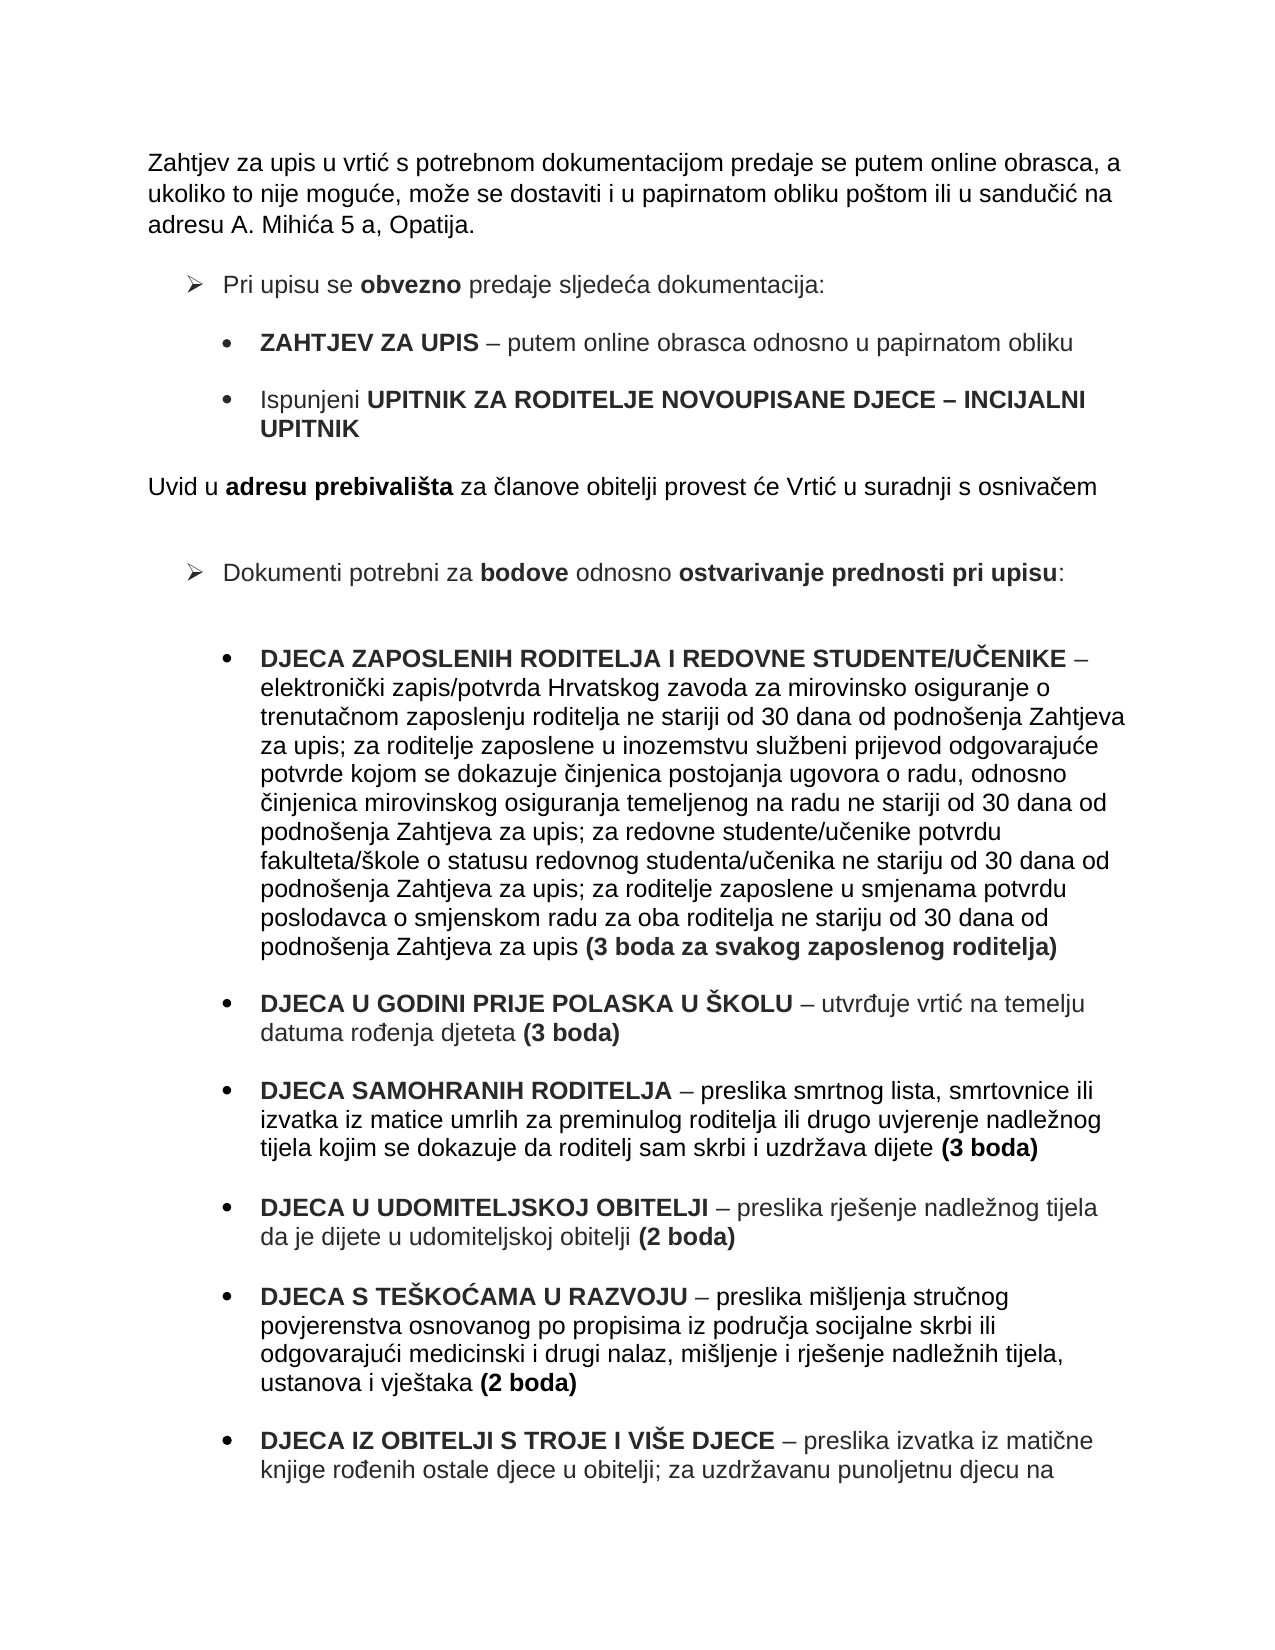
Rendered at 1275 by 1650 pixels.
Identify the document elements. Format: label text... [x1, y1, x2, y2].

list ZAHTJEV ZA UPIS – putem online obrasca odnosno u papirnatom obliku [223, 328, 1127, 357]
text Uvid u adresu prebivališta za članove obitelji provest će Vrtić u suradnji s osnivačem [148, 472, 1127, 501]
list Ispunjeni UPITNIK ZA RODITELJE NOVOUPISANE DJECE – INCIJALNI UPITNIK [223, 385, 1127, 443]
list Dokumenti potrebni za bodove odnosno ostvarivanje prednosti pri upisu: [185, 558, 1127, 587]
list DJECA S TEŠKOĆAMA U RAZVOJU – preslika mišljenja stručnog povjerenstva osnovanog po propisima iz područja socijalne skrbi ili odgovarajući medicinski i drugi nalaz, mišljenje i rješenje nadležnih tijela, ustanova i vještaka (2 boda) [223, 1282, 1127, 1397]
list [223, 1426, 1127, 1483]
list Pri upisu se obvezno predaje sljedeća dokumentacija: [185, 270, 1127, 299]
list DJECA U GODINI PRIJE POLASKA U ŠKOLU – utvrđuje vrtić na temelju datuma rođenja djeteta (3 boda) [223, 989, 1127, 1047]
text Zahtjev za upis u vrtić s potrebnom dokumentacijom predaje se putem online obrasca, a ukoliko to nije moguće, može se dostaviti i u papirnatom obliku poštom ili u sandučić na adresu A. Mihića 5 a, Opatija. [148, 148, 1127, 238]
list DJECA SAMOHRANIH RODITELJA – preslika smrtnog lista, smrtovnice ili izvatka iz matice umrlih za preminulog roditelja ili drugo uvjerenje nadležnog tijela kojim se dokazuje da roditelj sam skrbi i uzdržava dijete (3 boda) [223, 1076, 1127, 1162]
list DJECA U UDOMITELJSKOJ OBITELJI – preslika rješenje nadležnog tijela da je dijete u udomiteljskoj obitelji (2 boda) [223, 1193, 1127, 1251]
list DJECA ZAPOSLENIH RODITELJA I REDOVNE STUDENTE/UČENIKE –elektronički zapis/potvrda Hrvatskog zavoda za mirovinsko osiguranje o trenutačnom zaposlenju roditelja ne stariji od 30 dana od podnošenja Zahtjeva za upis; za roditelje zaposlene u inozemstvu službeni prijevod odgovarajuće potvrde kojom se dokazuje činjenica postojanja ugovora o radu, odnosno činjenica mirovinskog osiguranja temeljenog na radu ne stariji od 30 dana od podnošenja Zahtjeva za upis; za redovne studente/učenike potvrdu fakulteta/škole o statusu redovnog studenta/učenika ne stariju od 30 dana od podnošenja Zahtjeva za upis; za roditelje zaposlene u smjenama potvrdu poslodavca o smjenskom radu za oba roditelja ne stariju od 30 dana od podnošenja Zahtjeva za upis (3 boda za svakog zaposlenog roditelja) [223, 644, 1127, 961]
